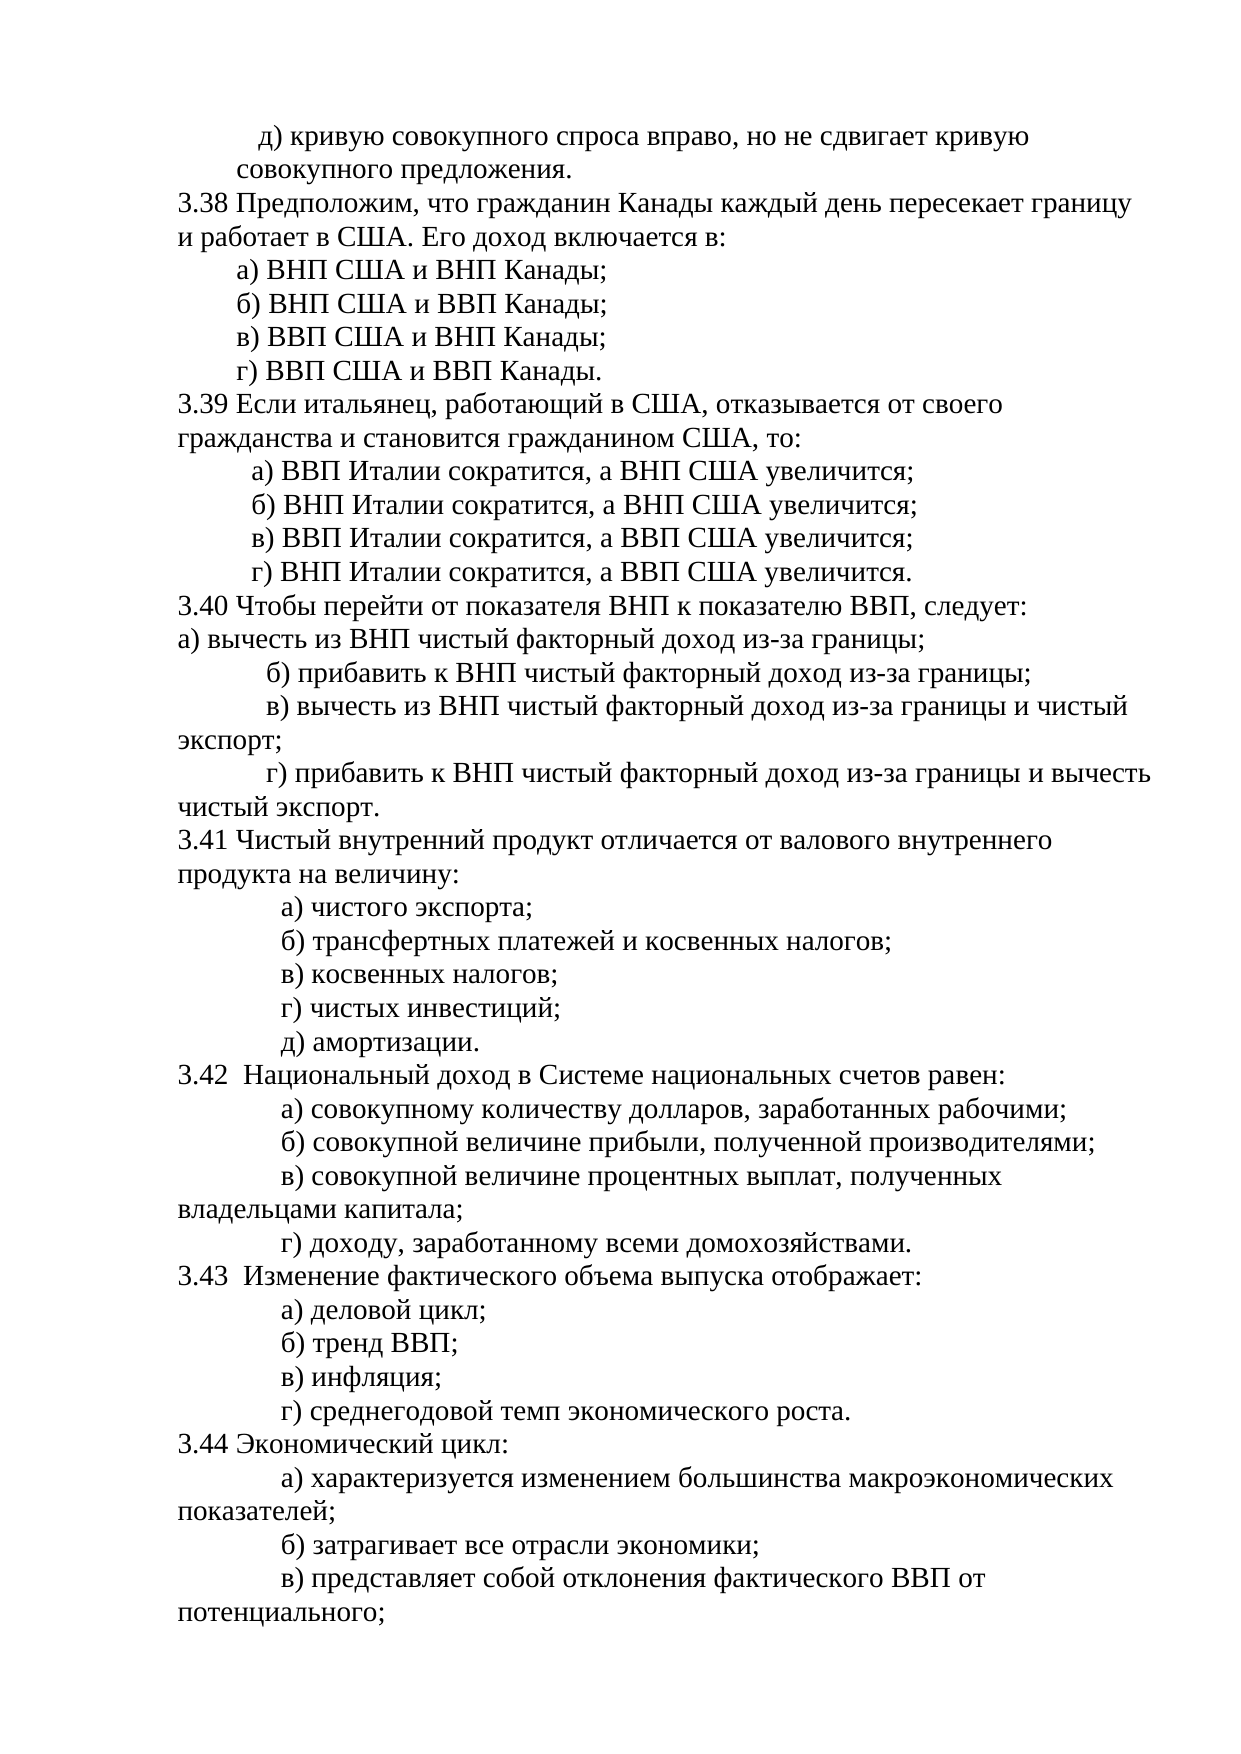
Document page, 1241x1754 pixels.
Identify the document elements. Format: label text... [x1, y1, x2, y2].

text д) амортизации. [177, 1024, 1152, 1057]
text г) ВВП США и ВВП Канады. [236, 353, 1152, 386]
text а) деловой цикл; [177, 1292, 1152, 1326]
text б) совокупной величине прибыли, полученной производителями; [177, 1124, 1152, 1158]
text д) кривую совокупного спроса вправо, но не сдвигает кривую совокупного предложения. [236, 118, 1152, 185]
text 3.39 Если итальянец, работающий в США, отказывается от своего гражданства и становится гражданином США, то: [177, 386, 1152, 453]
text б) затрагивает все отрасли экономики; [177, 1527, 1152, 1560]
text а) характеризуется изменением большинства макроэкономических показателей; [177, 1460, 1152, 1527]
text 3.44 Экономический цикл: [177, 1426, 1152, 1460]
text 3.38 Предположим, что гражданин Канады каждый день пересекает границу и работает в США. Его доход включается в: [177, 185, 1152, 252]
text 3.43 Изменение фактического объема выпуска отображает: [177, 1258, 1152, 1292]
text г) среднегодовой темп экономического роста. [177, 1393, 1152, 1426]
text г) ВНП Италии сократится, а ВВП США увеличится. [177, 554, 1152, 588]
text в) вычесть из ВНП чистый факторный доход из-за границы и чистый экспорт; [177, 688, 1152, 755]
text б) прибавить к ВНП чистый факторный доход из-за границы; [177, 655, 1152, 688]
text 3.41 Чистый внутренний продукт отличается от валового внутреннего продукта на величину: [177, 822, 1152, 889]
text б) ВНП США и ВВП Канады; [236, 286, 1152, 319]
text в) косвенных налогов; [177, 957, 1152, 990]
text а) чистого экспорта; [177, 889, 1152, 923]
text в) совокупной величине процентных выплат, полученных владельцами капитала; [177, 1158, 1152, 1225]
text 3.42 Национальный доход в Системе национальных счетов равен: [177, 1057, 1152, 1091]
text г) доходу, заработанному всеми домохозяйствами. [177, 1225, 1152, 1258]
text б) ВНП Италии сократится, а ВНП США увеличится; [177, 487, 1152, 521]
text г) чистых инвестиций; [177, 990, 1152, 1024]
text в) инфляция; [177, 1359, 1152, 1393]
text б) тренд ВВП; [177, 1326, 1152, 1359]
text а) ВВП Италии сократится, а ВНП США увеличится; [177, 453, 1152, 487]
text г) прибавить к ВНП чистый факторный доход из-за границы и вычесть чистый экспорт. [177, 755, 1152, 822]
text в) ВВП США и ВНП Канады; [236, 319, 1152, 353]
text а) вычесть из ВНП чистый факторный доход из-за границы; [177, 621, 1152, 655]
text в) представляет собой отклонения фактического ВВП от потенциального; [177, 1560, 1152, 1627]
text 3.40 Чтобы перейти от показателя ВНП к показателю ВВП, следует: [177, 588, 1152, 621]
text а) совокупному количеству долларов, заработанных рабочими; [177, 1091, 1152, 1124]
text а) ВНП США и ВНП Канады; [236, 252, 1152, 286]
text в) ВВП Италии сократится, а ВВП США увеличится; [177, 521, 1152, 554]
text б) трансфертных платежей и косвенных налогов; [177, 923, 1152, 957]
